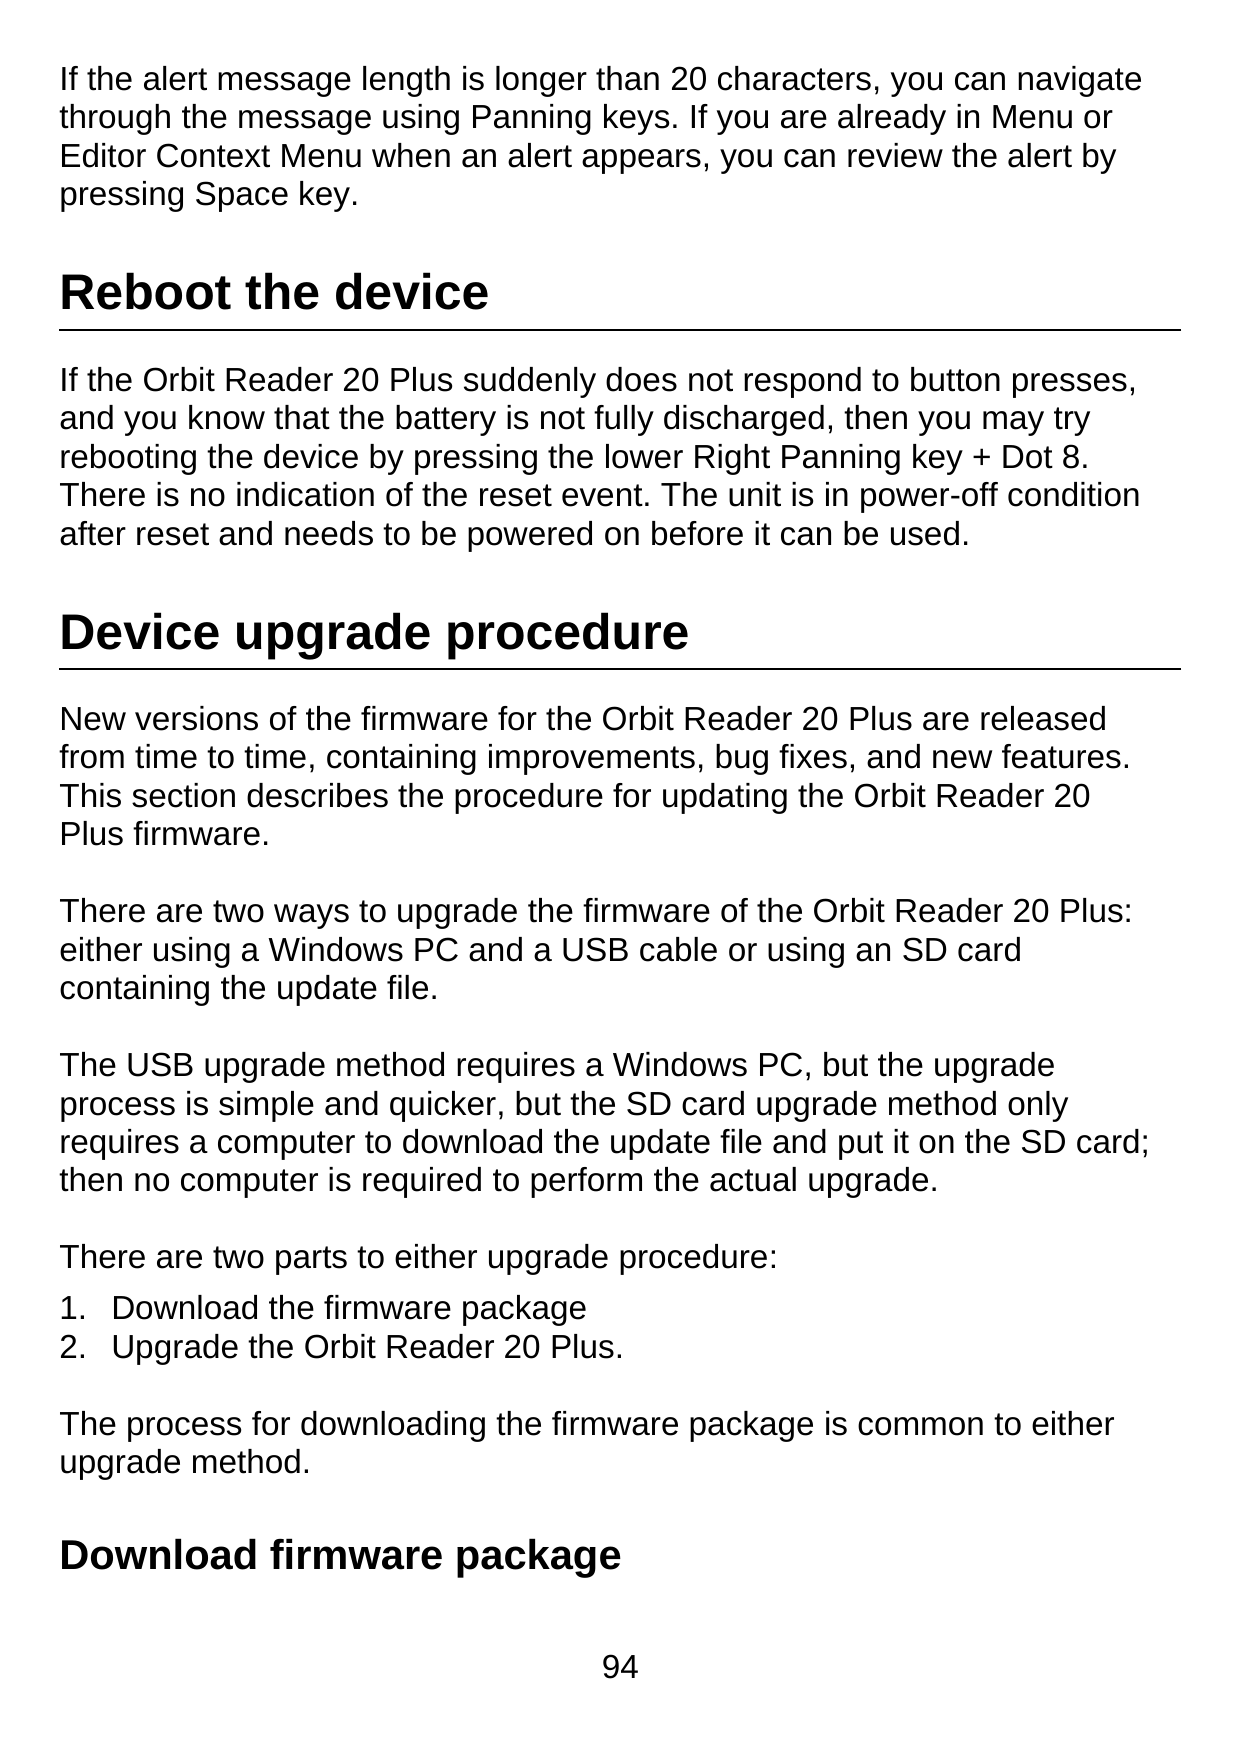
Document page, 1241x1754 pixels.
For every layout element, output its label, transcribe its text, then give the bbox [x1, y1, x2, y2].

text There are two ways to upgrade the firmware of the Orbit Reader 20 Plus: either using a Windows PC and a USB cable or using an SD card containing the update file. [59, 891, 1181, 1007]
subtitle Download firmware package [59, 1530, 1181, 1578]
list Download the firmware package [59, 1288, 1181, 1327]
subtitle Reboot the device [59, 263, 1181, 329]
text The USB upgrade method requires a Windows PC, but the upgrade process is simple and quicker, but the SD card upgrade method only requires a computer to download the update file and put it on the SD card; then no computer is required to perform the actual upgrade. [59, 1045, 1181, 1199]
text New versions of the firmware for the Orbit Reader 20 Plus are released from time to time, containing improvements, bug fixes, and new features. This section describes the procedure for updating the Orbit Reader 20 Plus firmware. [59, 699, 1181, 853]
list Upgrade the Orbit Reader 20 Plus. [59, 1327, 1181, 1365]
text The process for downloading the firmware package is common to either upgrade method. [59, 1403, 1181, 1480]
text If the Orbit Reader 20 Plus suddenly does not respond to button presses, and you know that the battery is not fully discharged, then you may try rebooting the device by pressing the lower Right Panning key + Dot 8. There is no indication of the reset event. The unit is in power-off condition after reset and needs to be powered on before it can be used. [59, 360, 1181, 552]
subtitle Device upgrade procedure [59, 602, 1181, 668]
text If the alert message length is longer than 20 characters, you can navigate through the message using Panning keys. If you are already in Menu or Editor Context Menu when an alert appears, you can review the alert by pressing Space key. [59, 59, 1181, 213]
text There are two parts to either upgrade procedure: [59, 1237, 1181, 1276]
